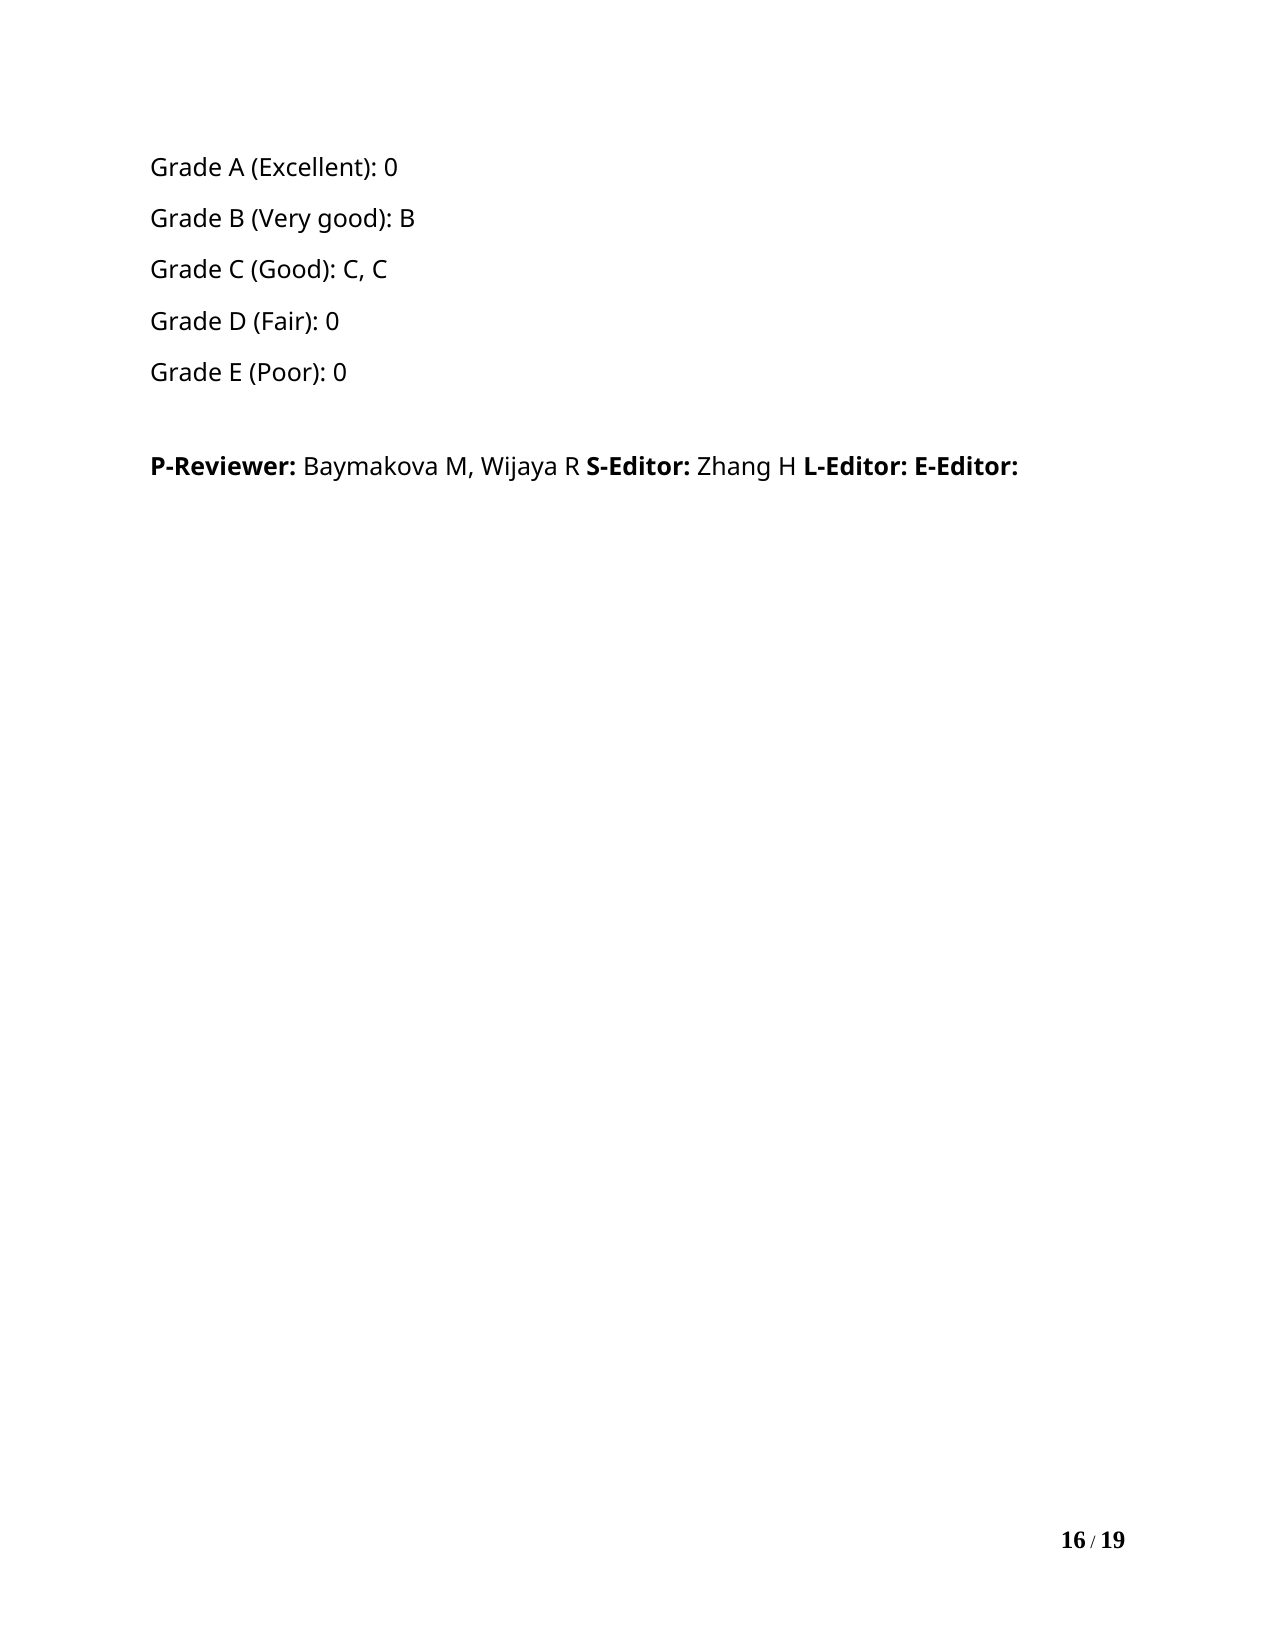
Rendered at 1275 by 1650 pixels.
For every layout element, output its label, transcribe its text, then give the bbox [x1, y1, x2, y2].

text P-Reviewer: Baymakova M, Wijaya R S-Editor: Zhang H L-Editor: E-Editor: [150, 448, 1125, 482]
text Grade D (Fair): 0 [150, 303, 1125, 337]
text Grade E (Poor): 0 [150, 354, 1125, 388]
text Grade C (Good): C, C [150, 252, 1125, 286]
text Grade A (Excellent): 0 [150, 150, 1125, 184]
text Grade B (Very good): B [150, 201, 1125, 235]
